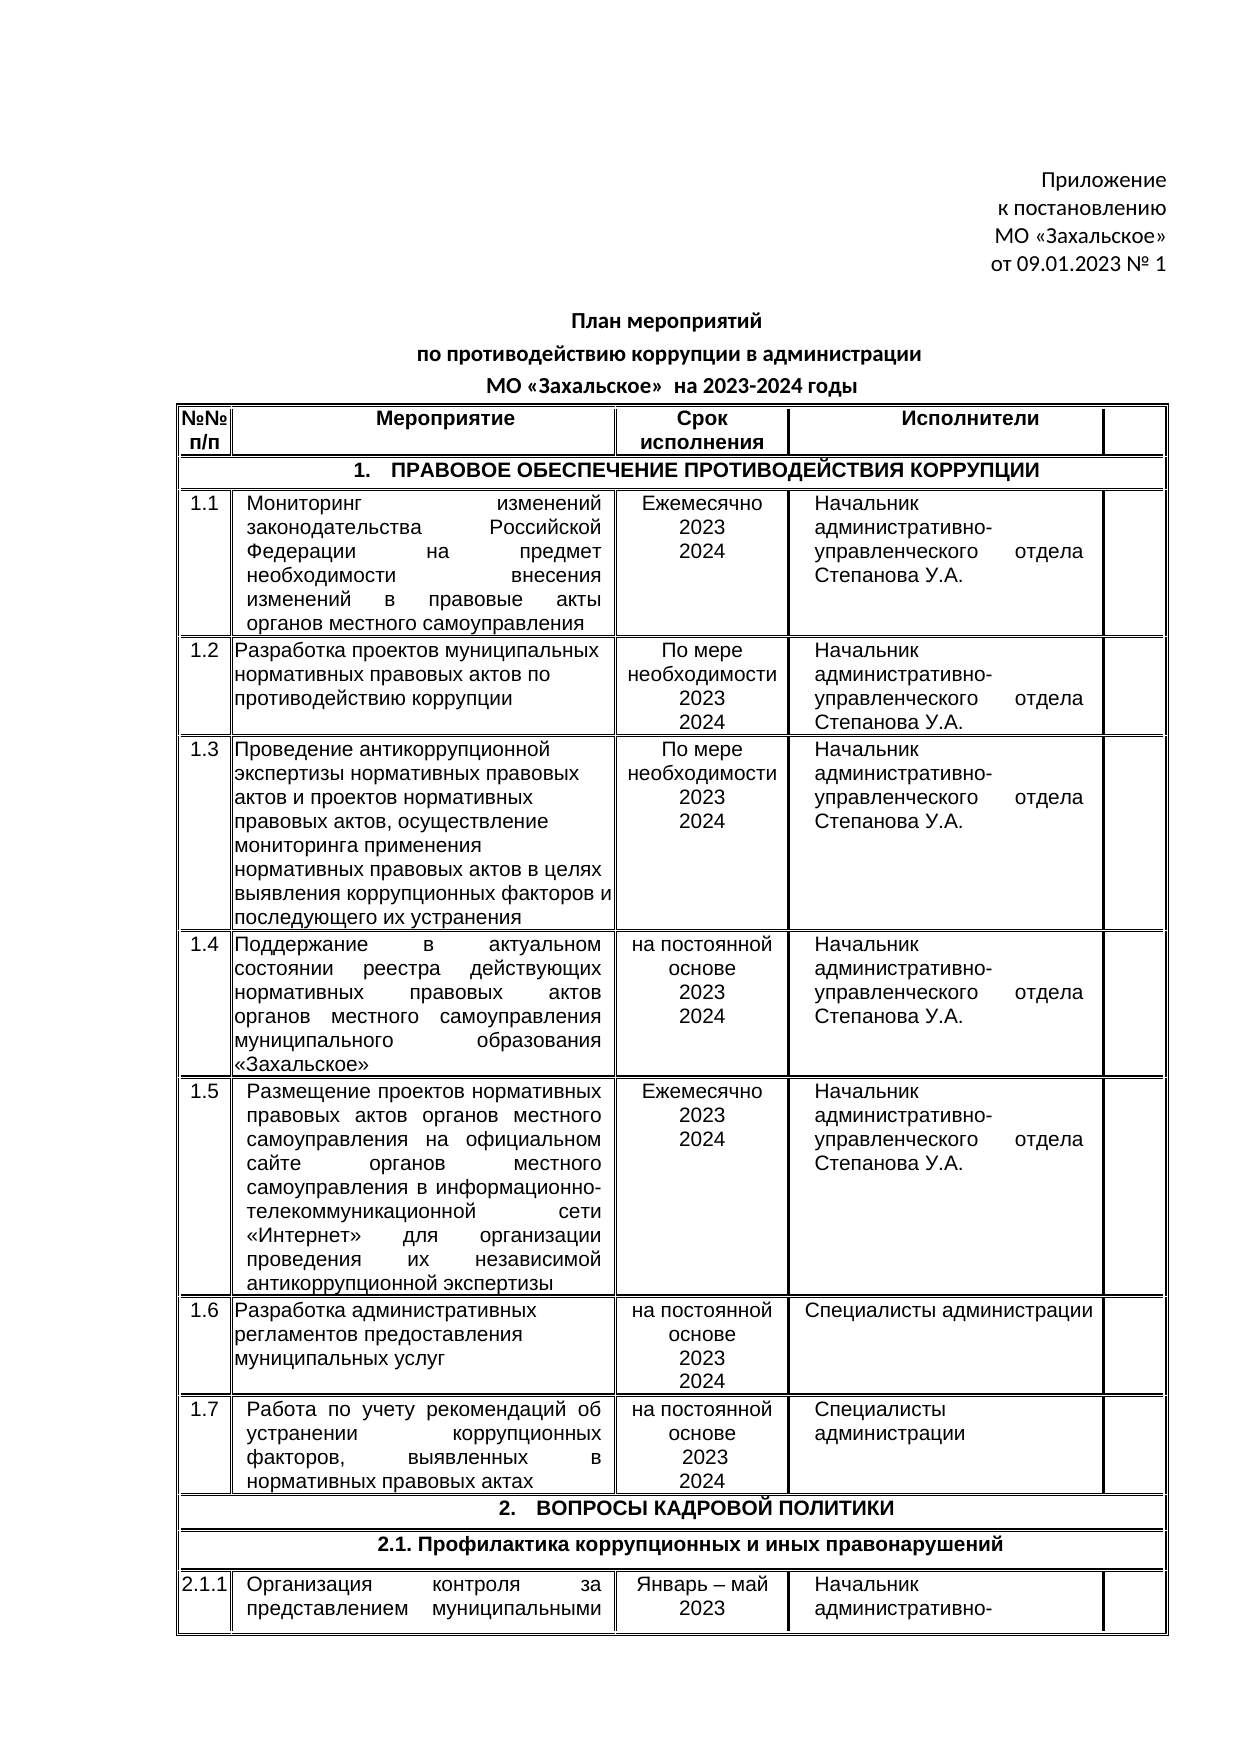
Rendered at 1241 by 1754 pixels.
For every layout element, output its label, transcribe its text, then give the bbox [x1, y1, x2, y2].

table_cell 1.7 [179, 1393, 230, 1492]
table_header Исполнители [788, 407, 1103, 454]
table_cell на постоянной основе 2023 2024 [617, 932, 787, 1075]
text План мероприятий по противодействию коррупции в администрации МО «Захальское» на 2023-2024 годы [177, 306, 1167, 399]
table_cell Начальник административно-управленческого отдела Степанова У.А. [790, 1079, 1102, 1294]
table_cell Проведение антикоррупционной экспертизы нормативных правовых актов и проектов нормативных правовых актов, осуществление мониторинга применения нормативных правовых актов в целях выявления коррупционных факторов и последующего их устранения [233, 737, 614, 928]
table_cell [232, 1572, 616, 1633]
table_cell на постоянной основе 2023 2024 [617, 1298, 787, 1393]
table_header Срок исполнения [616, 407, 788, 454]
table_cell [1105, 734, 1166, 928]
table_cell 1.1 [179, 488, 230, 634]
table_cell 1.2 [179, 635, 230, 733]
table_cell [788, 1572, 1103, 1633]
table_cell Работа по учету рекомендаций об устранении коррупционных факторов, выявленных в нормативных правовых актах [233, 1397, 614, 1492]
table_cell 2.1.1 [179, 1568, 232, 1633]
table_cell По мере необходимости 2023 2024 [617, 737, 787, 928]
text от 09.01.2023 № 1 [758, 249, 1167, 277]
table_cell По мере необходимости 2023 2024 [617, 638, 787, 733]
table_cell Мониторинг изменений законодательства Российской Федерации на предмет необходимости внесения изменений в правовые акты органов местного самоуправления [233, 491, 614, 634]
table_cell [616, 1572, 788, 1633]
text к постановлению [758, 193, 1167, 221]
table_cell [1105, 488, 1166, 634]
table_cell 2.1. Профилактика коррупционных и иных правонарушений [179, 1528, 1166, 1568]
table_cell Специалисты администрации [790, 1298, 1102, 1393]
table_header №№ п/п [179, 407, 232, 454]
table_cell на постоянной основе 2023 2024 [617, 1397, 787, 1492]
table_cell Ежемесячно 2023 2024 [617, 1079, 787, 1294]
table_cell Начальник административно-управленческого отдела Степанова У.А. [790, 491, 1102, 634]
table_cell [1105, 1075, 1166, 1294]
table_cell ПРАВОВОЕ ОБЕСПЕЧЕНИЕ ПРОТИВОДЕЙСТВИЯ КОРРУПЦИИ [179, 454, 1166, 487]
text Приложение [177, 165, 1167, 193]
table_cell Поддержание в актуальном состоянии реестра действующих нормативных правовых актов органов местного самоуправления муниципального образования «Захальское» [233, 932, 614, 1075]
table_cell Разработка административных регламентов предоставления муниципальных услуг [233, 1298, 614, 1393]
table_cell Размещение проектов нормативных правовых актов органов местного самоуправления на официальном сайте органов местного самоуправления в информационно-телекоммуникационной сети «Интернет» для организации проведения их независимой антикоррупционной экспертизы [233, 1079, 614, 1294]
table_cell Начальник административно-управленческого отдела Степанова У.А. [790, 638, 1102, 733]
table_cell Начальник административно-управленческого отдела Степанова У.А. [790, 737, 1102, 928]
table_cell Разработка проектов муниципальных нормативных правовых актов по противодействию коррупции [233, 638, 614, 733]
table_cell 1.4 [179, 929, 230, 1075]
table_header Мероприятие [232, 407, 616, 454]
text МО «Захальское» [758, 221, 1167, 249]
table_cell [1105, 635, 1166, 733]
table_cell 1.5 [179, 1075, 230, 1294]
table_cell 1.6 [179, 1294, 230, 1393]
table_cell Специалисты администрации [790, 1397, 1102, 1492]
table_cell [1105, 1393, 1166, 1492]
table_cell 1.3 [179, 734, 230, 928]
table_cell [1105, 1294, 1166, 1393]
table_cell [1103, 1568, 1166, 1633]
table_cell ВОПРОСЫ КАДРОВОЙ ПОЛИТИКИ [179, 1493, 1166, 1528]
table_cell Ежемесячно 2023 2024 [617, 491, 787, 634]
table_cell [1105, 929, 1166, 1075]
table_cell Начальник административно-управленческого отдела Степанова У.А. [790, 932, 1102, 1075]
table_header [1103, 407, 1165, 454]
